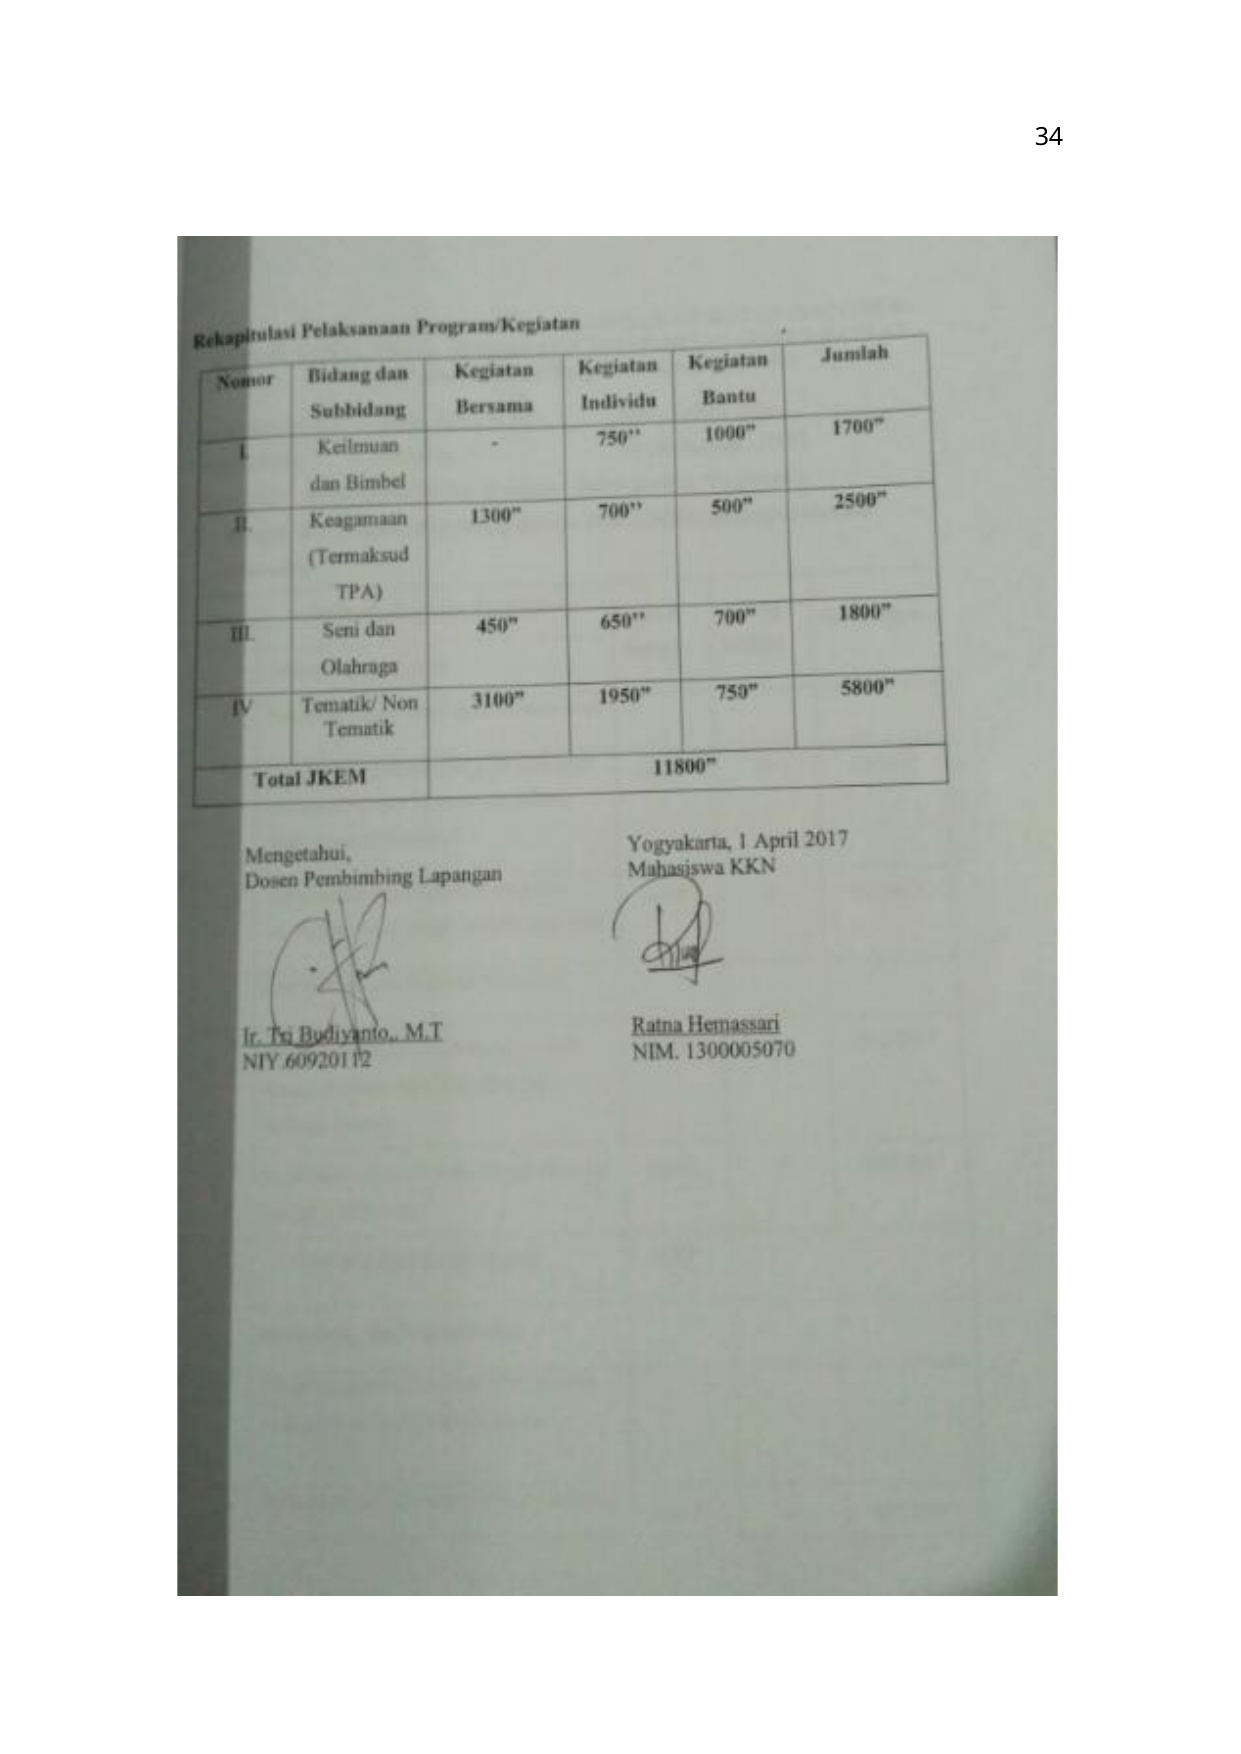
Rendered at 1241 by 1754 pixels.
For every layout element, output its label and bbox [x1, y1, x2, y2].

picture [177, 236, 1058, 1596]
